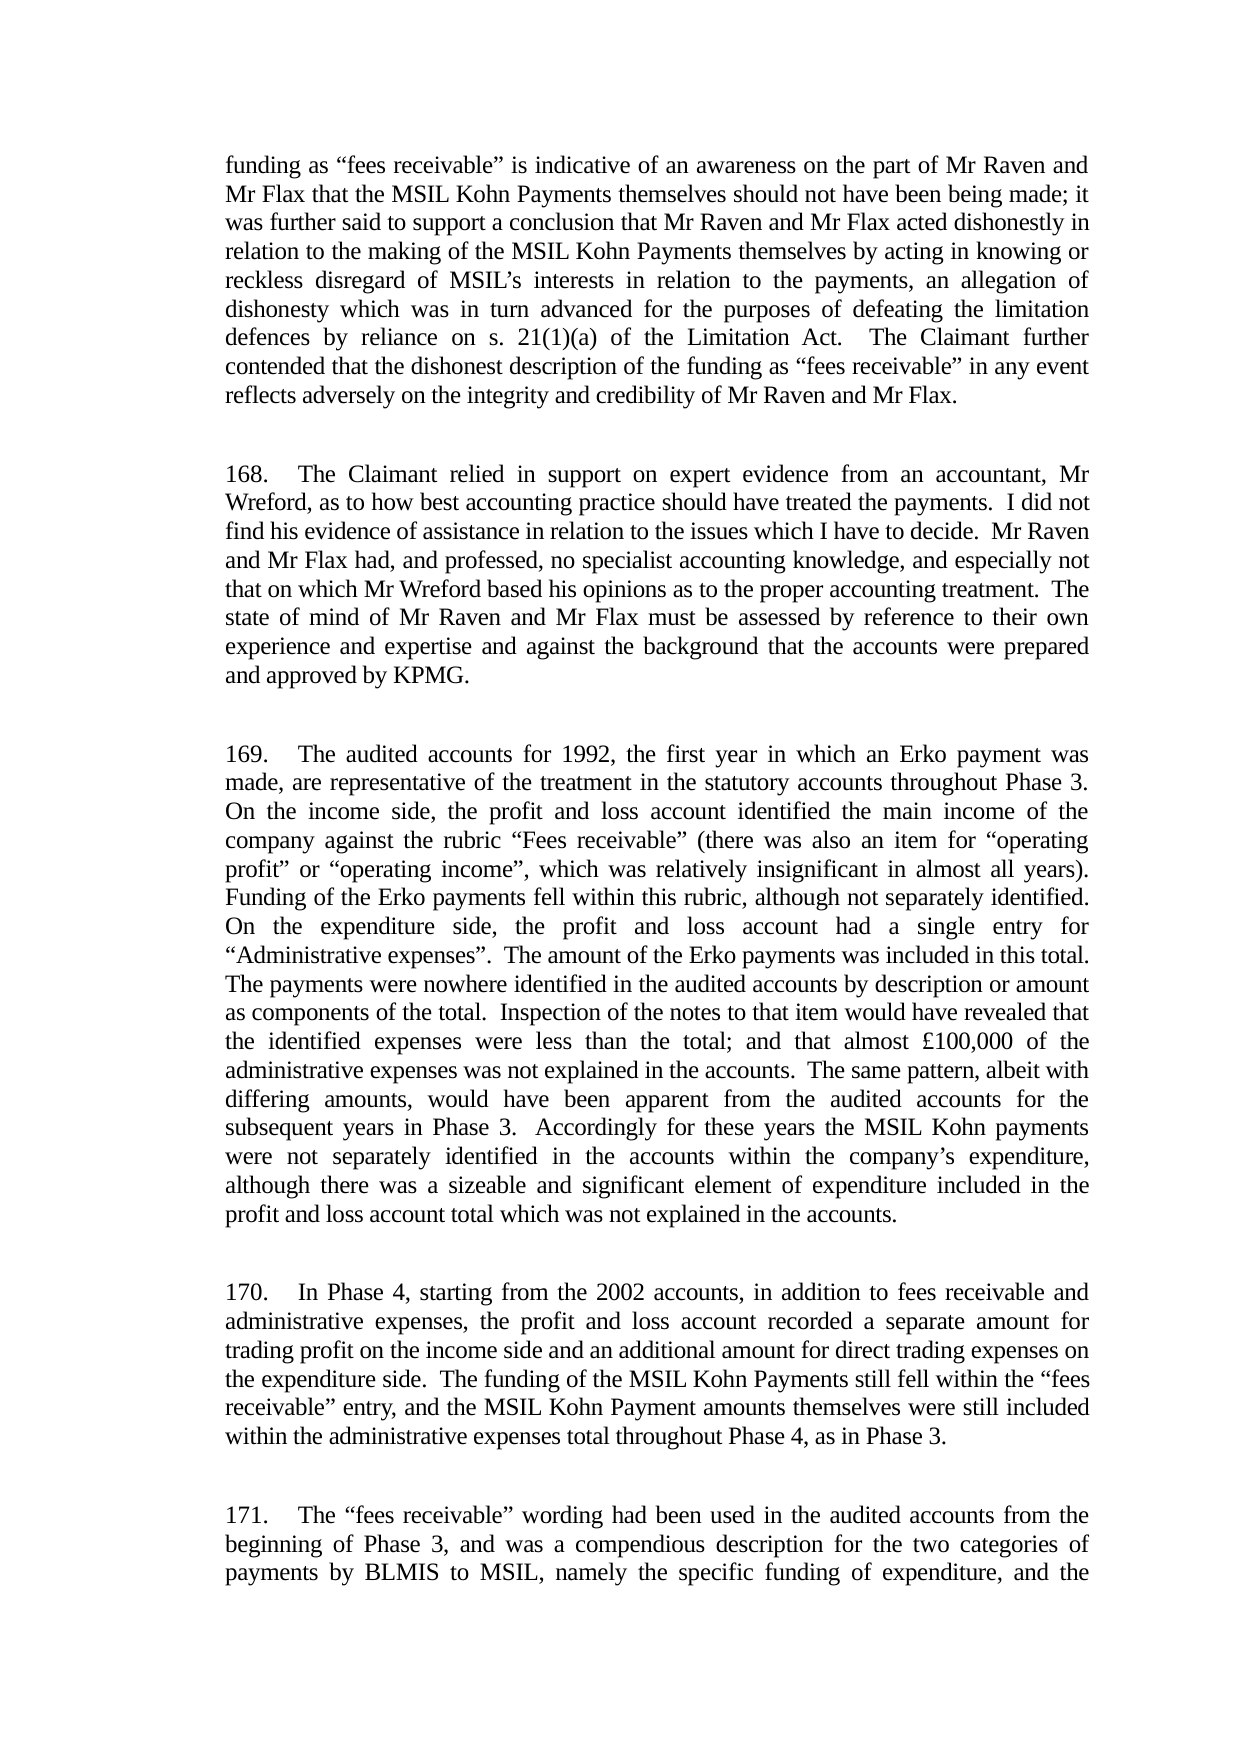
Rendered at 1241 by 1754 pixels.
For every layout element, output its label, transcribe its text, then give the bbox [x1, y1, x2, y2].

text 169. The audited accounts for 1992, the first year in which an Erko payment was made, are representative of the treatment in the statutory accounts throughout Phase 3. On the income side, the profit and loss account identified the main income of the company against the rubric “Fees receivable” (there was also an item for “operating profit” or “operating income”, which was relatively insignificant in almost all years). Funding of the Erko payments fell within this rubric, although not separately identified. On the expenditure side, the profit and loss account had a single entry for “Administrative expenses”. The amount of the Erko payments was included in this total. The payments were nowhere identified in the audited accounts by description or amount as components of the total. Inspection of the notes to that item would have revealed that the identified expenses were less than the total; and that almost £100,000 of the administrative expenses was not explained in the accounts. The same pattern, albeit with differing amounts, would have been apparent from the audited accounts for the subsequent years in Phase 3. Accordingly for these years the MSIL Kohn payments were not separately identified in the accounts within the company’s expenditure, although there was a sizeable and significant element of expenditure included in the profit and loss account total which was not explained in the accounts. [225, 1019, 1090, 1507]
text (d) Accounting treatment; “fees receivable” [150, 150, 1090, 179]
text 168. The Claimant relied in support on expert evidence from an accountant, Mr Wreford, as to how best accounting practice should have treated the payments. I did not find his evidence of assistance in relation to the issues which I have to decide. Mr Raven and Mr Flax had, and professed, no specialist accounting knowledge, and especially not that on which Mr Wreford based his opinions as to the proper accounting treatment. The state of mind of Mr Raven and Mr Flax must be assessed by reference to their own experience and expertise and against the background that the accounts were prepared and approved by KPMG. [225, 739, 1090, 969]
text 167. The way in which the MSIL Kohn payments were treated in the statutory accounts occupied a large, and in my view, disproportionate amount of time and attention in the trial. The Claimant submitted that the description of the funding of MSIL, including funding of the MSIL Kohn Payments, as “fees receivable”, was a false and misleading description of the payments; and that Mr Raven and Mr Flax were consciously dishonest in approving the accounts in those terms, or at the least recklessly indifferent to the truth. The Claimant contended that this dishonest description of the funding as “fees receivable” is indicative of an awareness on the part of Mr Raven and Mr Flax that the MSIL Kohn Payments themselves should not have been being made; it was further said to support a conclusion that Mr Raven and Mr Flax acted dishonestly in relation to the making of the MSIL Kohn Payments themselves by acting in knowing or reckless disregard of MSIL’s interests in relation to the payments, an allegation of dishonesty which was in turn advanced for the purposes of defeating the limitation defences by reliance on s. 21(1)(a) of the Limitation Act. The Claimant further contended that the dishonest description of the funding as “fees receivable” in any event reflects adversely on the integrity and credibility of Mr Raven and Mr Flax. [225, 229, 1090, 689]
